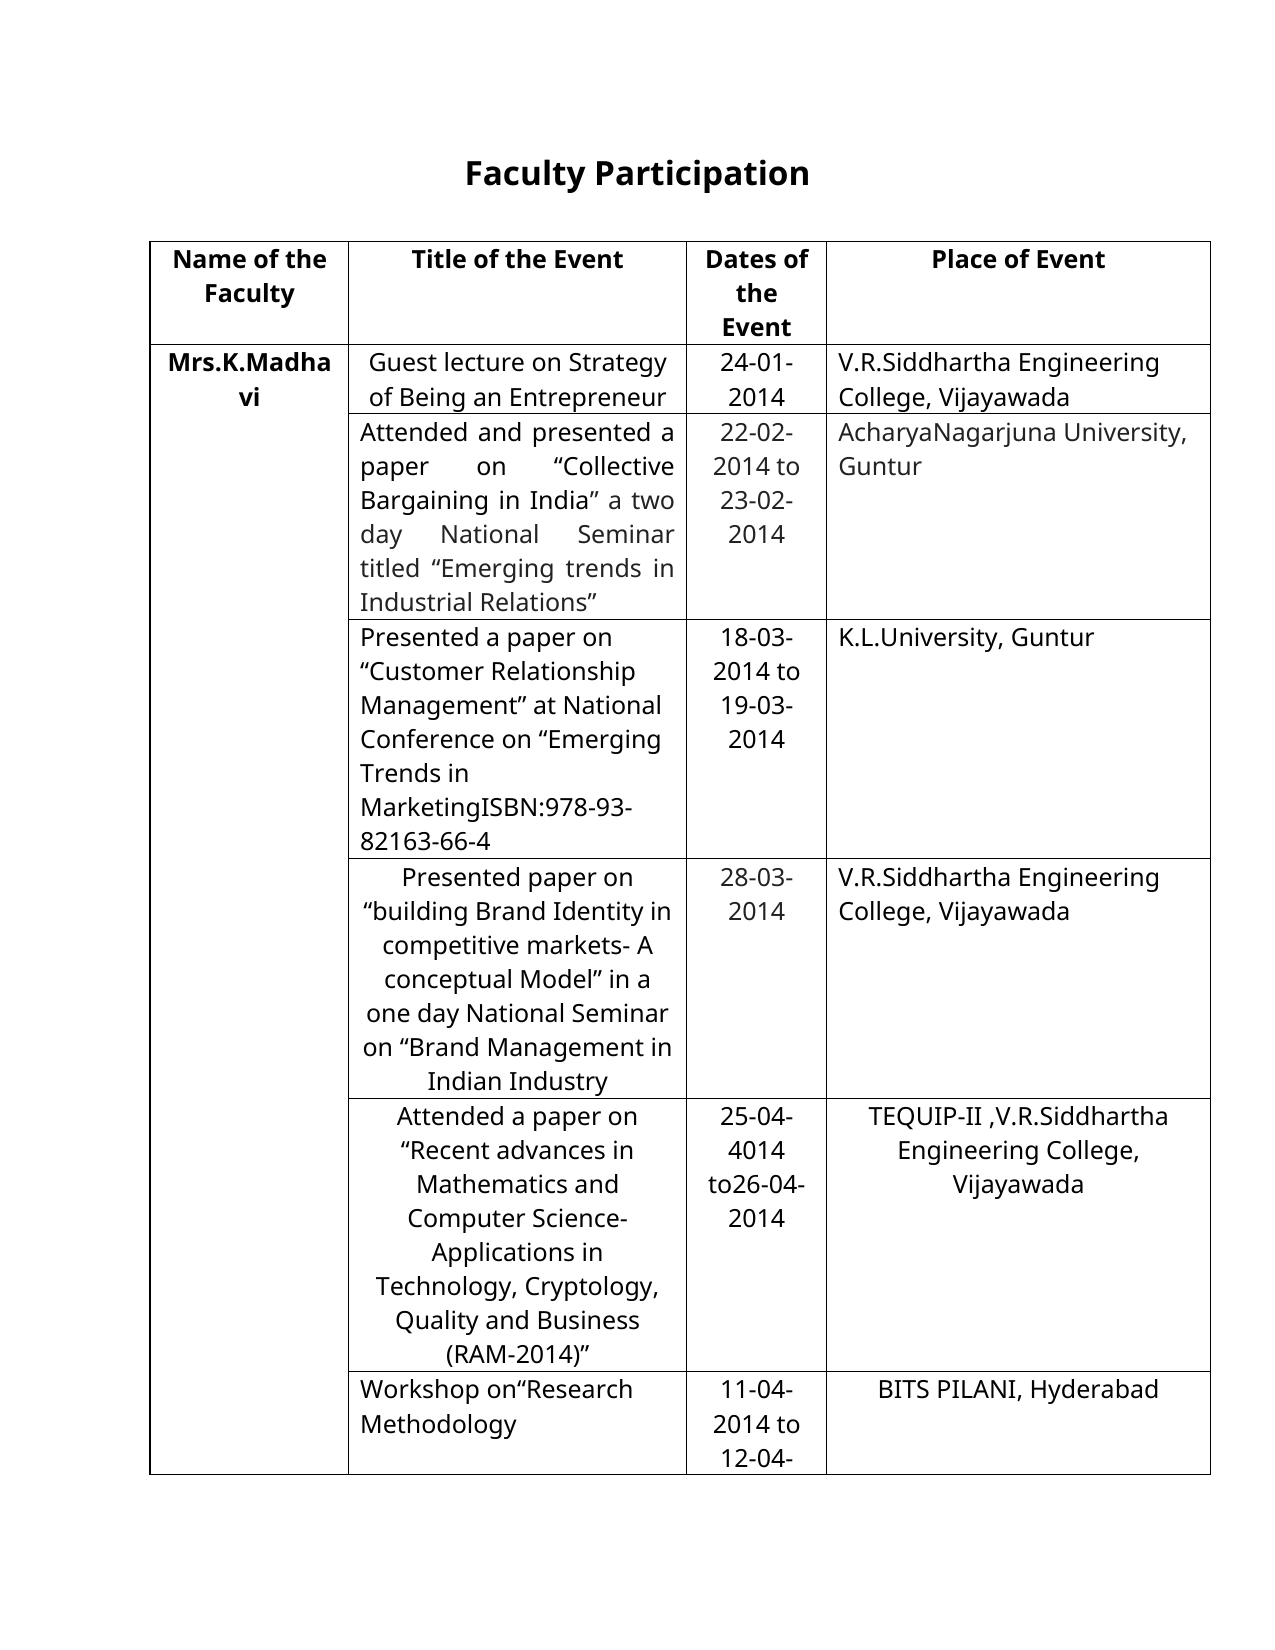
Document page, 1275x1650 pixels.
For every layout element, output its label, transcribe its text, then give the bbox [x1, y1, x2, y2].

table_cell 22-02-2014 to 23-02-2014 [687, 414, 826, 619]
text Faculty Participation [150, 150, 1125, 195]
table_cell Attended a paper on “Recent advances in Mathematics and Computer Science-Applications in Technology, Cryptology, Quality and Business (RAM-2014)” [349, 1099, 686, 1371]
table_header Dates of the Event [687, 242, 826, 344]
table_cell 28-03-2014 [687, 859, 826, 1098]
table_cell 18-03-2014 to 19-03-2014 [687, 620, 826, 858]
table_cell Presented a paper on “Customer Relationship Management” at National Conference on “Emerging Trends in MarketingISBN:978-93-82163-66-4 [349, 620, 686, 858]
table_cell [827, 1372, 1210, 1474]
table_cell Mrs.K.Madhavi [151, 345, 348, 1474]
table_header Name of the Faculty [151, 242, 348, 344]
table_header Title of the Event [349, 242, 686, 344]
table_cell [349, 1372, 686, 1474]
table_cell TEQUIP-II ,V.R.Siddhartha Engineering College, Vijayawada [827, 1099, 1210, 1371]
table_cell V.R.Siddhartha Engineering College, Vijayawada [827, 859, 1210, 1098]
table_cell Presented paper on “building Brand Identity in competitive markets- A conceptual Model” in a one day National Seminar on “Brand Management in Indian Industry [349, 859, 686, 1098]
table_cell Guest lecture on Strategy of Being an Entrepreneur [349, 345, 686, 413]
table_cell K.L.University, Guntur [827, 620, 1210, 858]
table_cell V.R.Siddhartha Engineering College, Vijayawada [827, 345, 1210, 413]
table_cell 25-04-4014 to26-04-2014 [687, 1099, 826, 1371]
table_cell Attended and presented a paper on “Collective Bargaining in India” a two day National Seminar titled “Emerging trends in Industrial Relations” [349, 414, 686, 619]
table_cell AcharyaNagarjuna University, Guntur [827, 414, 1210, 619]
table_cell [687, 1372, 826, 1474]
table_cell 24-01-2014 [687, 345, 826, 413]
table_header Place of Event [827, 242, 1210, 344]
